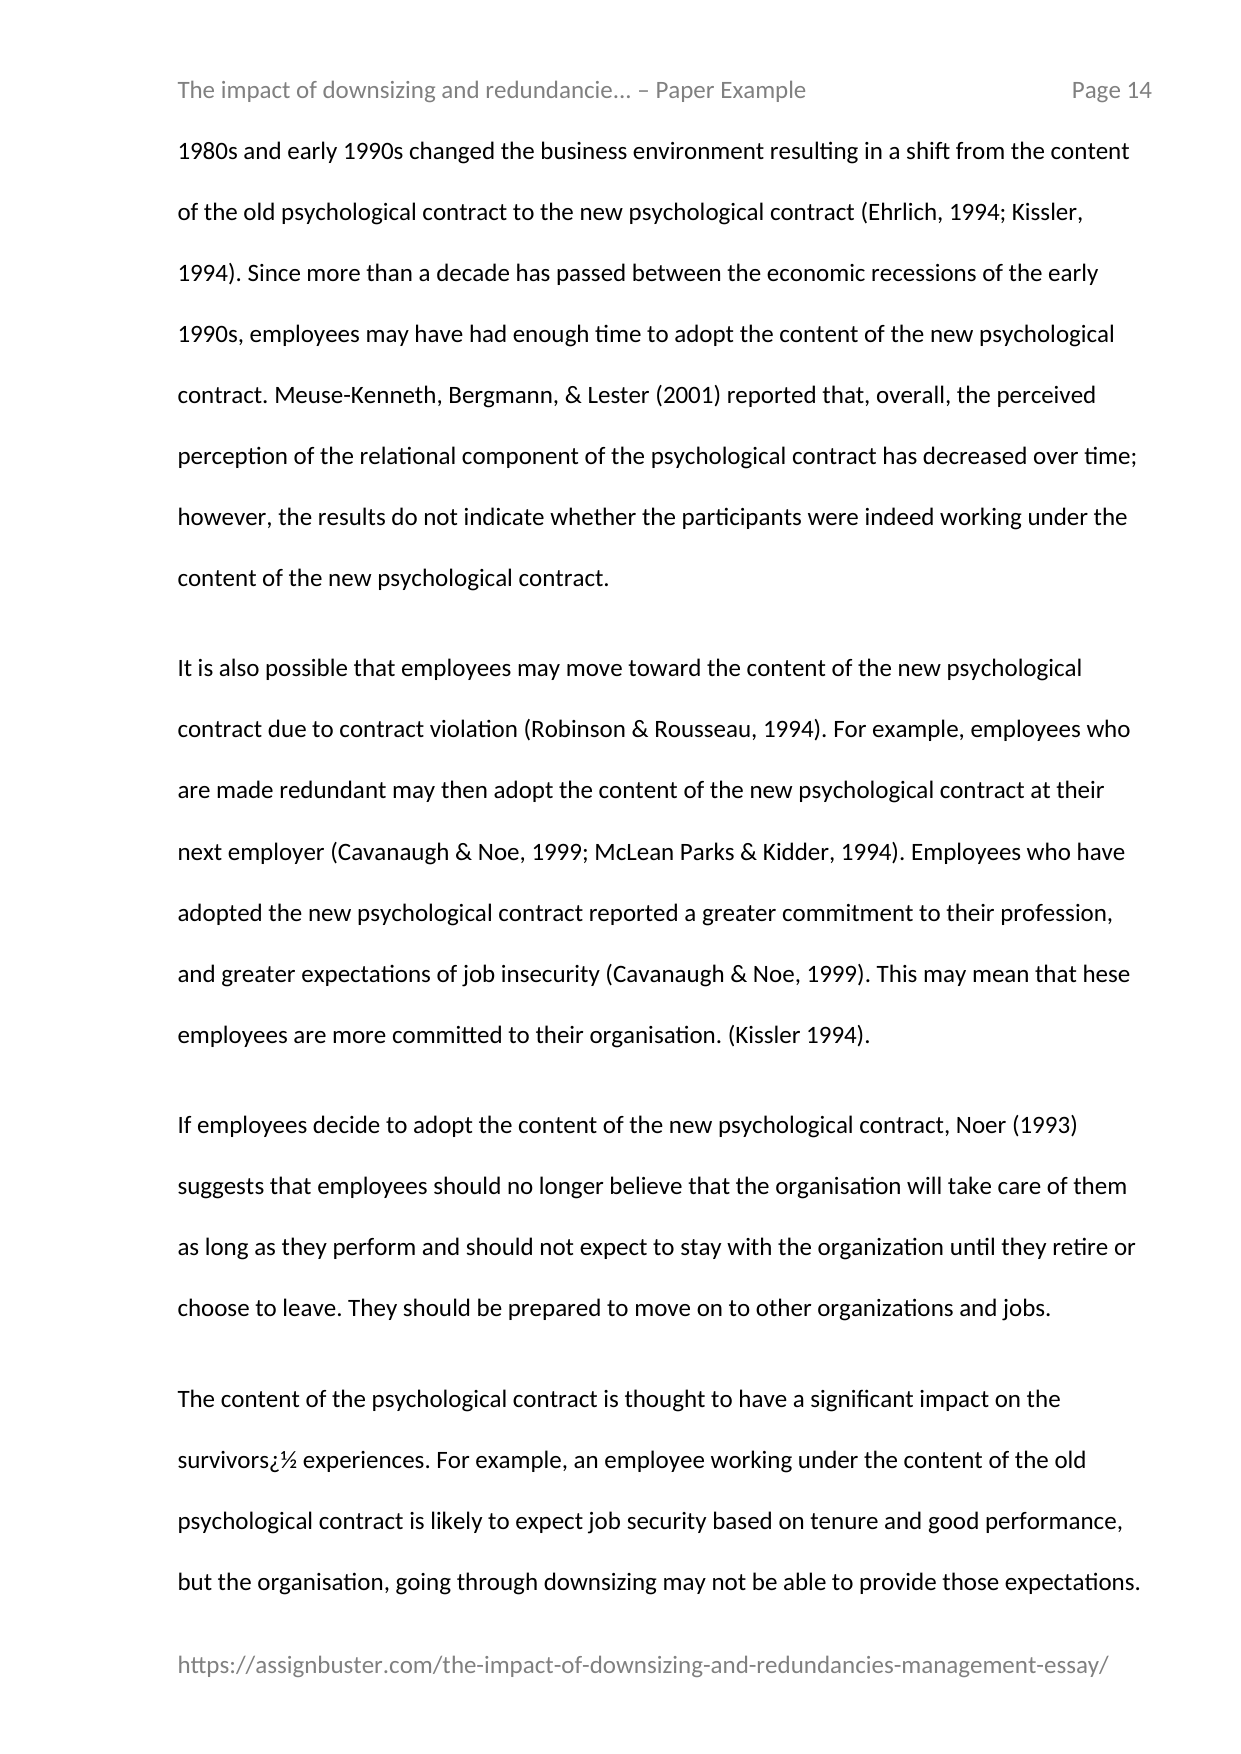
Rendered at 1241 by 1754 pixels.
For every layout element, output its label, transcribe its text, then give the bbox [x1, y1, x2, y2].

text It is also possible that employees may move toward the content of the new psychological contract due to contract violation (Robinson & Rousseau, 1994). For example, employees who are made redundant may then adopt the content of the new psychological contract at their next employer (Cavanaugh & Noe, 1999; McLean Parks & Kidder, 1994). Employees who have adopted the new psychological contract reported a greater commitment to their profession, and greater expectations of job insecurity (Cavanaugh & Noe, 1999). This may mean that hese employees are more committed to their organisation. (Kissler 1994). [177, 653, 1152, 1049]
text If employees decide to adopt the content of the new psychological contract, Noer (1993) suggests that employees should no longer believe that the organisation will take care of them as long as they perform and should not expect to stay with the organization until they retire or choose to leave. They should be prepared to move on to other organizations and jobs. [177, 1109, 1152, 1323]
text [177, 135, 1152, 593]
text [177, 1383, 1152, 1597]
